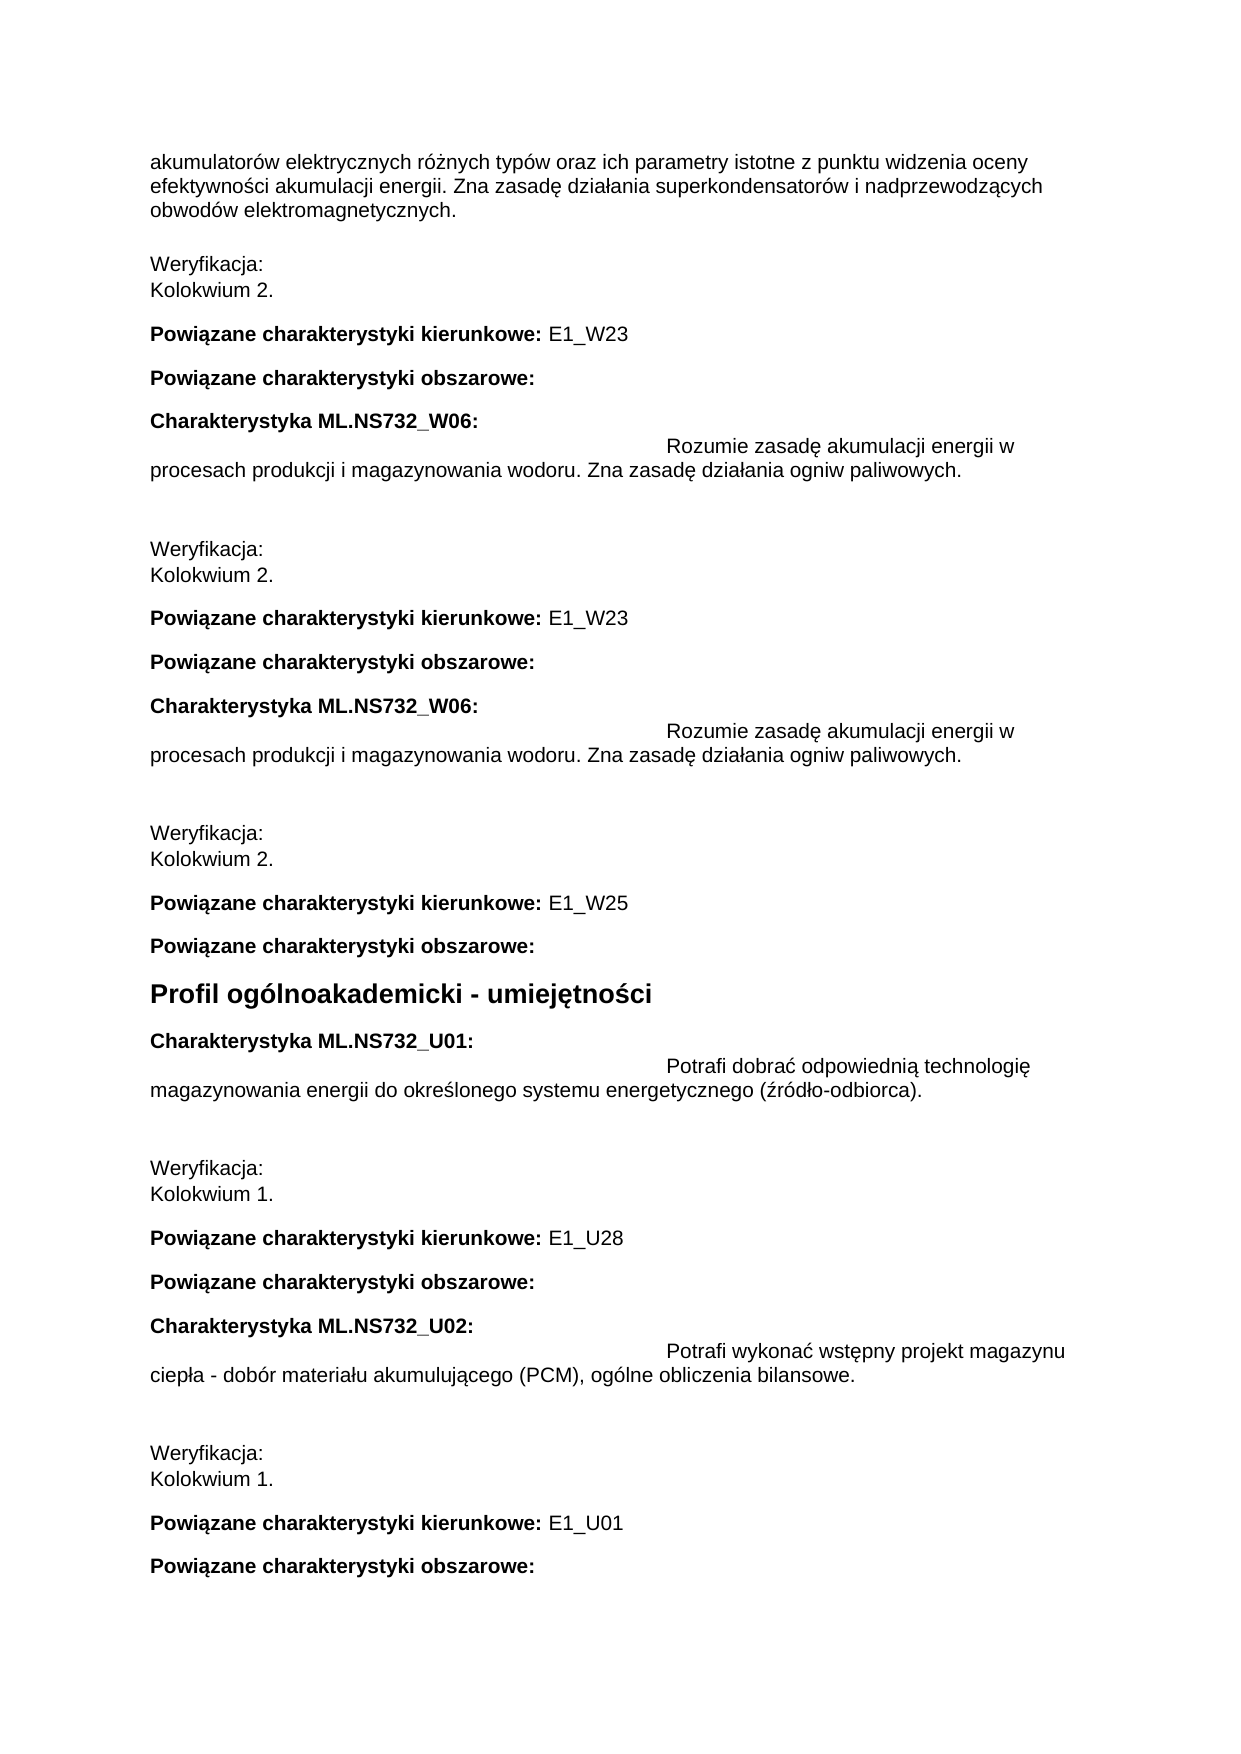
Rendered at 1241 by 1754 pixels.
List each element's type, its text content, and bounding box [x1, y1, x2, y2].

text Kolokwium 2. [150, 562, 1090, 586]
text Charakterystyka ML.NS732_W06: [150, 409, 1090, 433]
text Kolokwium 1. [150, 1182, 1090, 1206]
text Weryfikacja: [150, 536, 1090, 560]
text Weryfikacja: [150, 252, 1090, 276]
text Charakterystyka ML.NS732_U01: [150, 1029, 1090, 1053]
text Powiązane charakterystyki obszarowe: [150, 366, 1090, 389]
text Powiązane charakterystyki kierunkowe: E1_W25 [150, 891, 1090, 914]
text Powiązane charakterystyki kierunkowe: E1_U01 [150, 1510, 1090, 1534]
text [150, 150, 1090, 246]
text Weryfikacja: [150, 1156, 1090, 1180]
text Powiązane charakterystyki kierunkowe: E1_W23 [150, 606, 1090, 630]
text Potrafi dobrać odpowiednią technologię magazynowania energii do określonego systemu energetycznego (źródło-odbiorca). [150, 1054, 1090, 1150]
text Rozumie zasadę akumulacji energii w procesach produkcji i magazynowania wodoru. Zna zasadę działania ogniw paliwowych. [150, 719, 1090, 814]
text Rozumie zasadę akumulacji energii w procesach produkcji i magazynowania wodoru. Zna zasadę działania ogniw paliwowych. [150, 434, 1090, 530]
subtitle Profil ogólnoakademicki - umiejętności [150, 978, 1090, 1009]
text Powiązane charakterystyki obszarowe: [150, 1270, 1090, 1294]
text Kolokwium 2. [150, 847, 1090, 871]
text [150, 1338, 1090, 1434]
text Charakterystyka ML.NS732_U02: [150, 1313, 1090, 1337]
text Charakterystyka ML.NS732_W06: [150, 694, 1090, 718]
text Powiązane charakterystyki kierunkowe: E1_U28 [150, 1226, 1090, 1250]
text Weryfikacja: [150, 1441, 1090, 1464]
text Weryfikacja: [150, 821, 1090, 845]
text Powiązane charakterystyki obszarowe: [150, 934, 1090, 958]
text Powiązane charakterystyki kierunkowe: E1_W23 [150, 322, 1090, 346]
text Kolokwium 2. [150, 278, 1090, 302]
text Powiązane charakterystyki obszarowe: [150, 1554, 1090, 1578]
text Powiązane charakterystyki obszarowe: [150, 650, 1090, 674]
text Kolokwium 1. [150, 1467, 1090, 1491]
